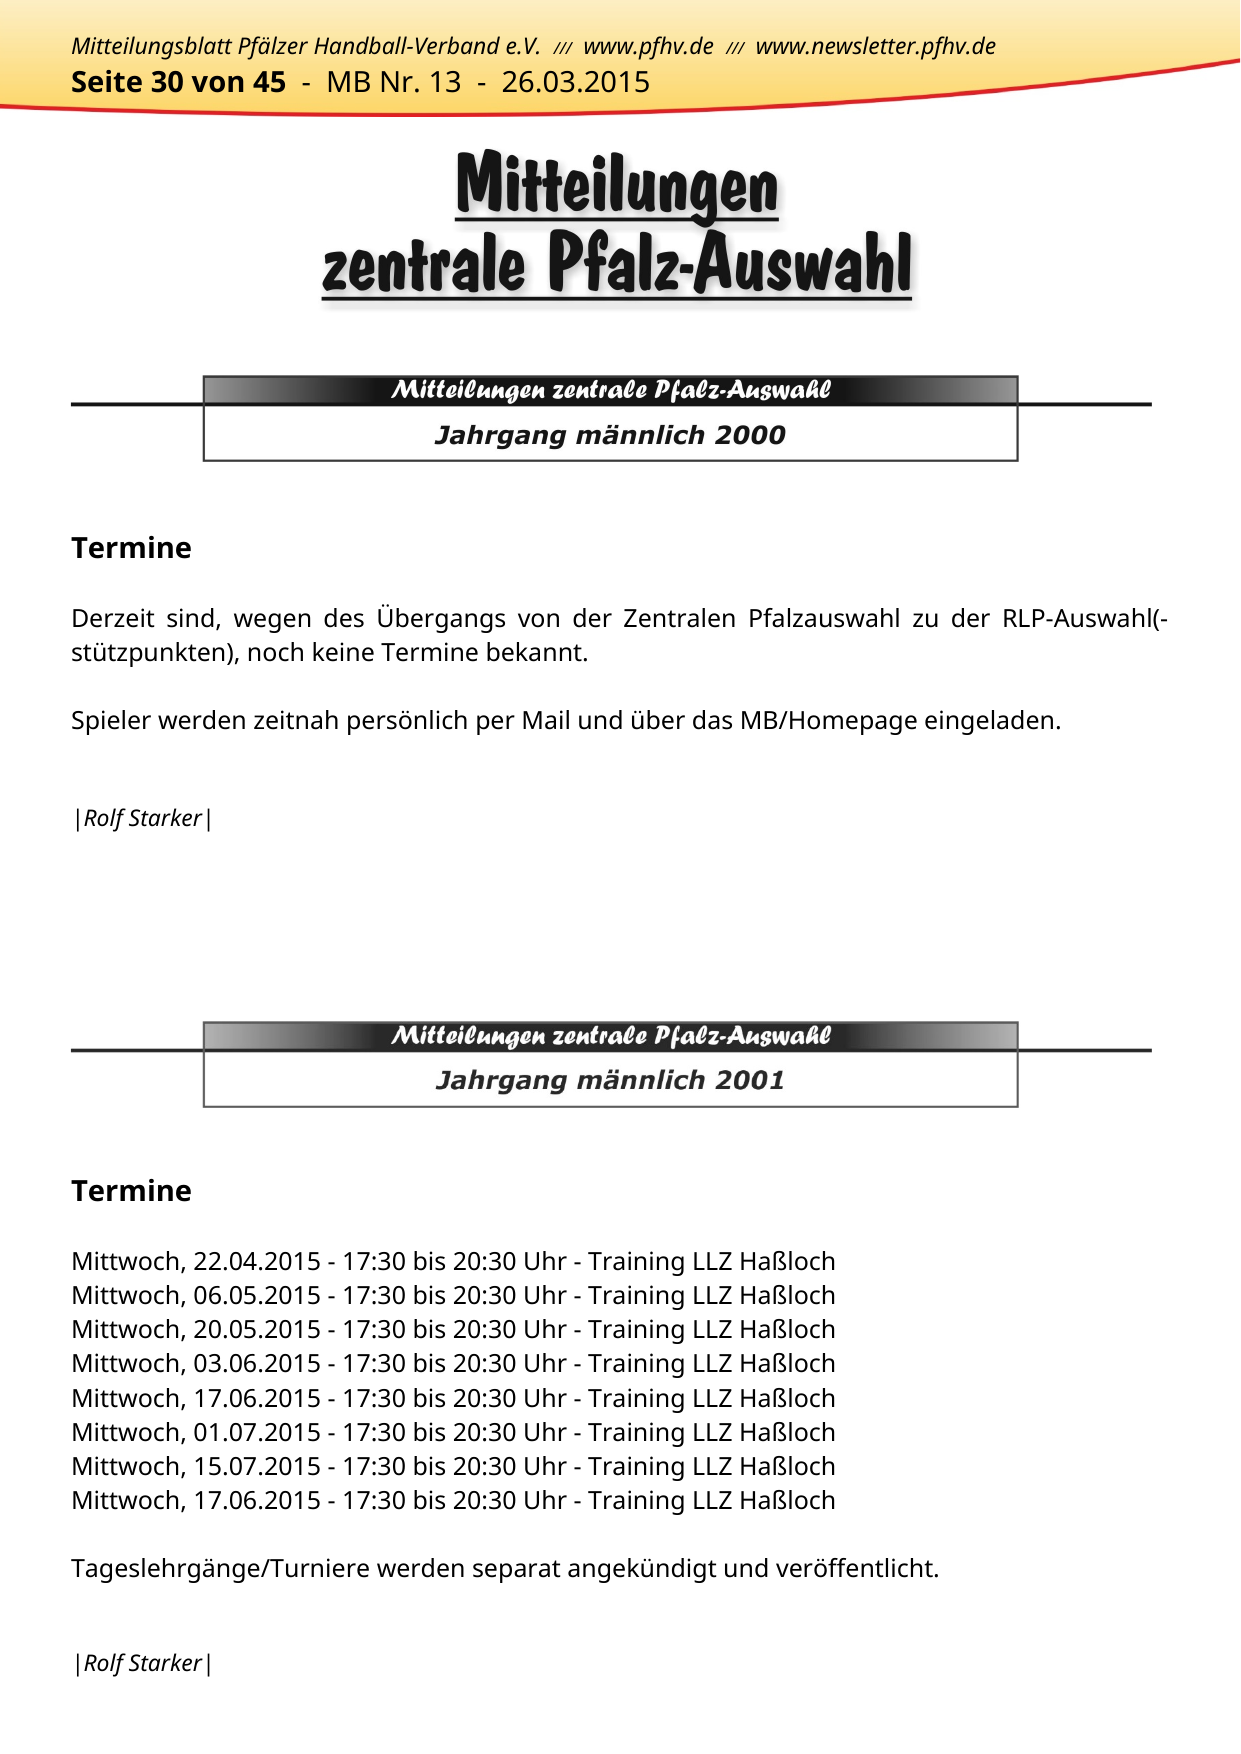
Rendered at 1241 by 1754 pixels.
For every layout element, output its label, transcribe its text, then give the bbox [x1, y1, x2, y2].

text Derzeit sind, wegen des Übergangs von der Zentralen Pfalzauswahl zu der RLP-Auswahl(-stützpunkten), noch keine Termine bekannt. [71, 601, 1169, 669]
picture [70, 1021, 1152, 1108]
text Termine [71, 1170, 1169, 1210]
text Mittwoch, 17.06.2015 - 17:30 bis 20:30 Uhr - Training LLZ Haßloch [71, 1482, 1169, 1516]
picture [318, 147, 923, 313]
text Tageslehrgänge/Turniere werden separat angekündigt und veröffentlicht. [71, 1551, 1169, 1584]
text Termine [71, 527, 1169, 567]
text Mittwoch, 01.07.2015 - 17:30 bis 20:30 Uhr - Training LLZ Haßloch [71, 1414, 1169, 1448]
picture [0, 0, 1241, 117]
text |Rolf Starker| [71, 1647, 1169, 1678]
text Spieler werden zeitnah persönlich per Mail und über das MB/Homepage eingeladen. [71, 703, 1169, 737]
text |Rolf Starker| [71, 802, 1169, 834]
picture [70, 375, 1152, 462]
text Mittwoch, 15.07.2015 - 17:30 bis 20:30 Uhr - Training LLZ Haßloch [71, 1448, 1169, 1482]
text Mittwoch, 22.04.2015 - 17:30 bis 20:30 Uhr - Training LLZ Haßloch Mittwoch, 06.05.2015 - 17:30 bis 20:30 Uhr - Training LLZ Haßloch Mittwoch, 20.05.2015 - 17:30 bis 20:30 Uhr - Training LLZ Haßloch Mittwoch, 03.06.2015 - 17:30 bis 20:30 Uhr - Training LLZ Haßloch Mittwoch, 17.06.2015 - 17:30 bis 20:30 Uhr - Training LLZ Haßloch [71, 1244, 1169, 1414]
